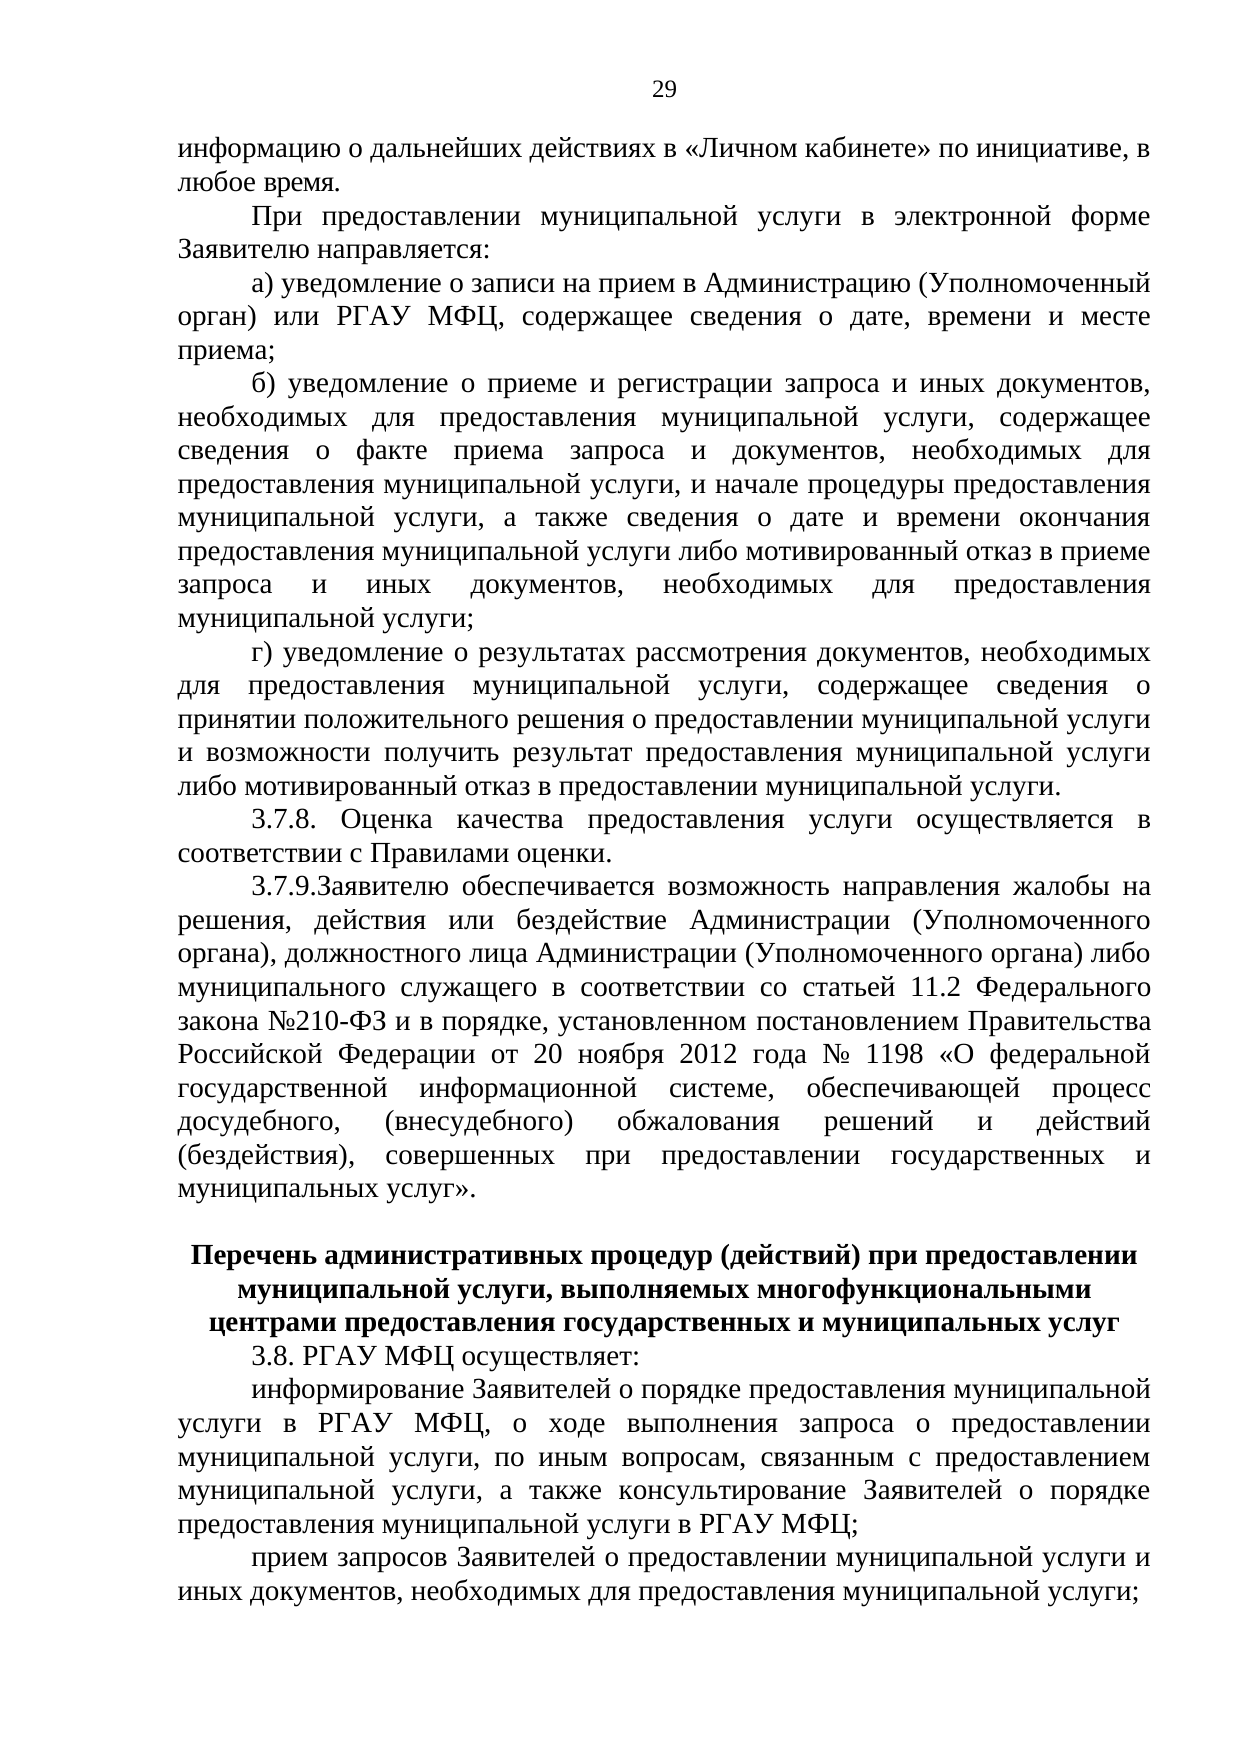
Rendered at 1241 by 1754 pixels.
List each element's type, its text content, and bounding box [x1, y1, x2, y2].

text прием запросов Заявителей о предоставлении муниципальной услуги и иных документов, необходимых для предоставления муниципальной услуги; [177, 1539, 1152, 1606]
text б) уведомление о приеме и регистрации запроса и иных документов, необходимых для предоставления муниципальной услуги, содержащее сведения о факте приема запроса и документов, необходимых для предоставления муниципальной услуги, и начале процедуры предоставления муниципальной услуги, а также сведения о дате и времени окончания предоставления муниципальной услуги либо мотивированный отказ в приеме запроса и иных документов, необходимых для предоставления муниципальной услуги; [177, 365, 1152, 634]
text г) уведомление о результатах рассмотрения документов, необходимых для предоставления муниципальной услуги, содержащее сведения о принятии положительного решения о предоставлении муниципальной услуги и возможности получить результат предоставления муниципальной услуги либо мотивированный отказ в предоставлении муниципальной услуги. [177, 634, 1152, 801]
text 3.7.8. Оценка качества предоставления услуги осуществляется в соответствии с Правилами оценки. [177, 801, 1152, 868]
text 3.8. РГАУ МФЦ осуществляет: [177, 1338, 1152, 1372]
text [177, 131, 1152, 198]
text При предоставлении муниципальной услуги в электронной форме Заявителю направляется: [177, 198, 1152, 265]
text Перечень административных процедур (действий) при предоставлении муниципальной услуги, выполняемых многофункциональными центрами предоставления государственных и муниципальных услуг [177, 1237, 1152, 1338]
text 3.7.9.Заявителю обеспечивается возможность направления жалобы на решения, действия или бездействие Администрации (Уполномоченного органа), должностного лица Администрации (Уполномоченного органа) либо муниципального служащего в соответствии со статьей 11.2 Федерального закона №210-ФЗ и в порядке, установленном постановлением Правительства Российской Федерации от 20 ноября 2012 года № 1198 «О федеральной государственной информационной системе, обеспечивающей процесс досудебного, (внесудебного) обжалования решений и действий (бездействия), совершенных при предоставлении государственных и муниципальных услуг». [177, 868, 1152, 1204]
text информирование Заявителей о порядке предоставления муниципальной услуги в РГАУ МФЦ, о ходе выполнения запроса о предоставлении муниципальной услуги, по иным вопросам, связанным с предоставлением муниципальной услуги, а также консультирование Заявителей о порядке предоставления муниципальной услуги в РГАУ МФЦ; [177, 1372, 1152, 1539]
text а) уведомление о записи на прием в Администрацию (Уполномоченный орган) или РГАУ МФЦ, содержащее сведения о дате, времени и месте приема; [177, 265, 1152, 365]
